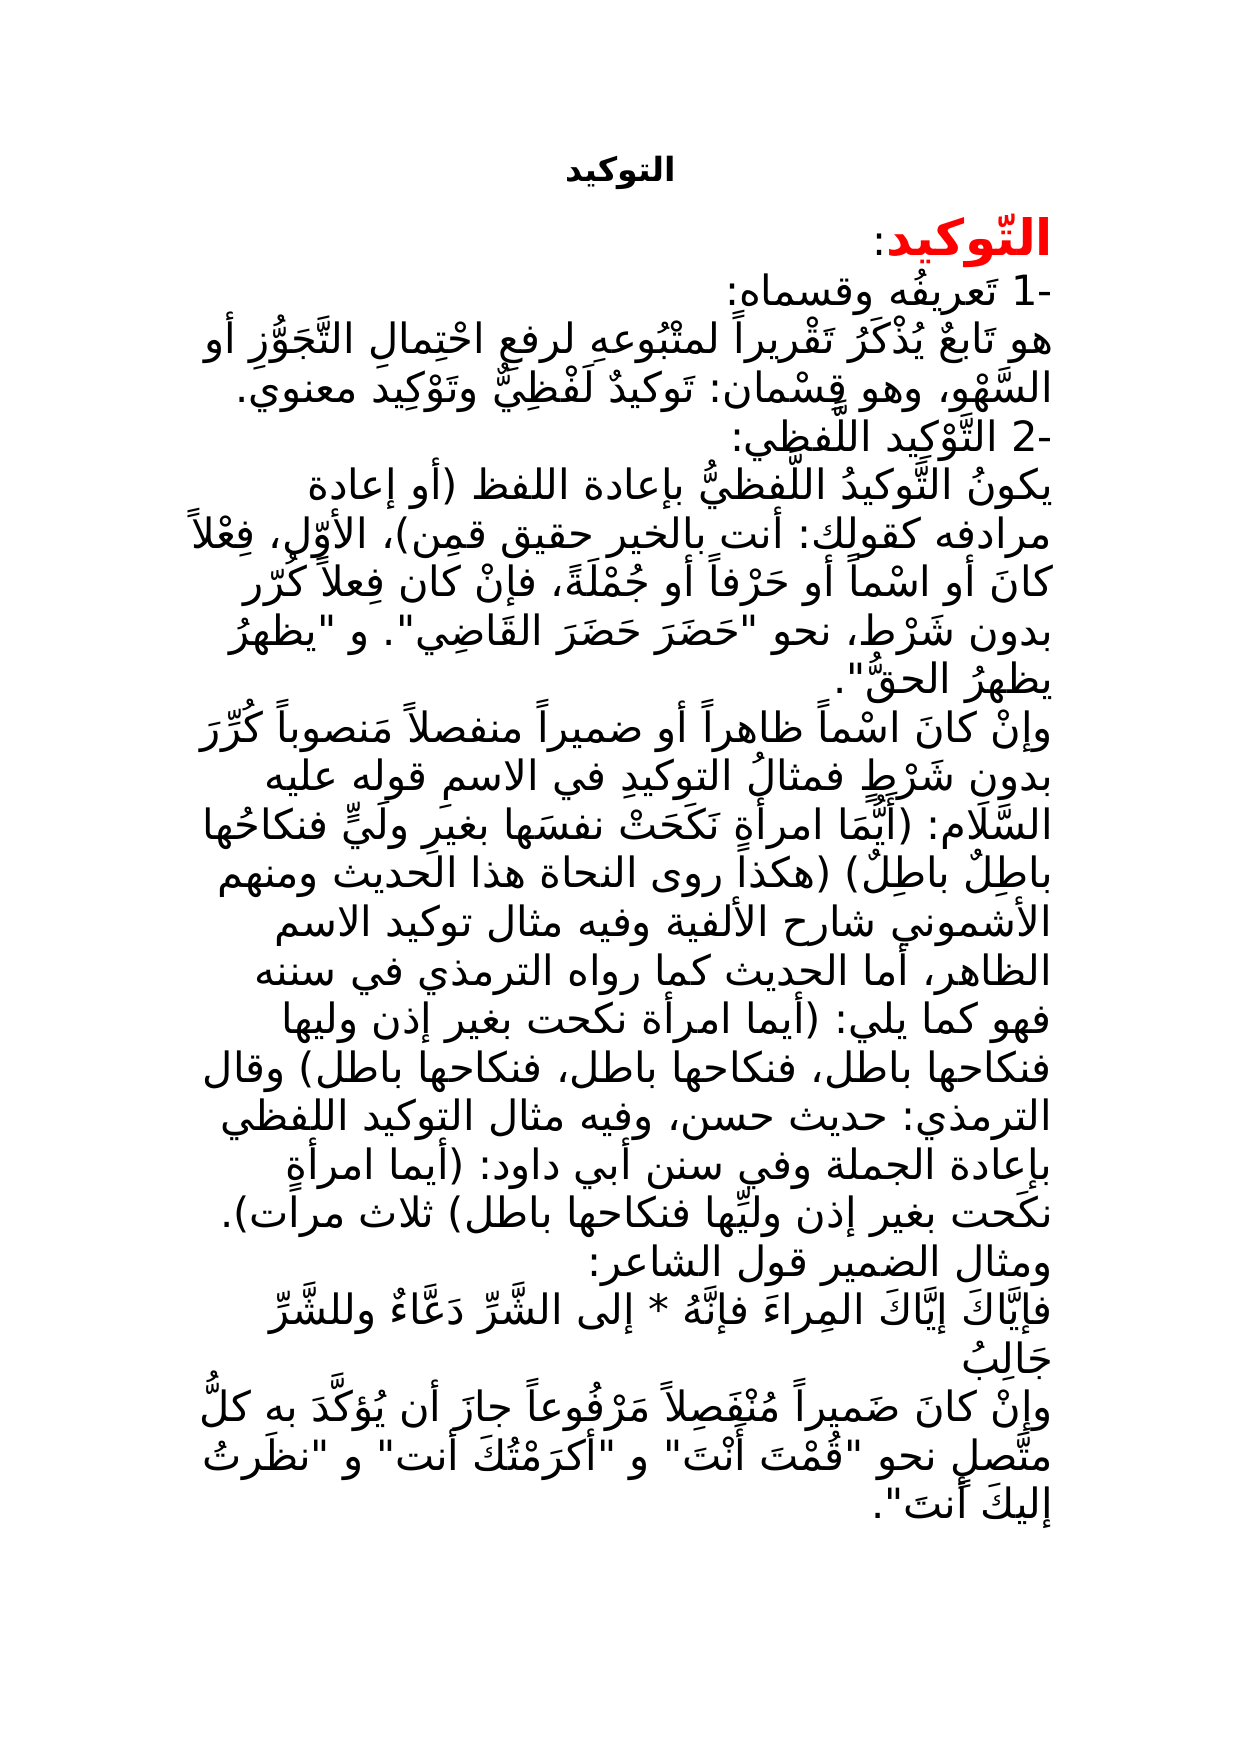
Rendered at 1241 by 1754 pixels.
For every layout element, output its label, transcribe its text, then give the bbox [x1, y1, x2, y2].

text يكونُ التَّوكيدُ اللَّفظيُّ بإعادة اللفظ (أو إعادة مرادفه كقولك: أنت بالخير حقيق قمِن)، الأوّل، فِعْلاً كانَ أو اسْماً أو حَرْفاً أو جُمْلَةً، فإنْ كان فِعلاً كُرّر بدون شَرْط، نحو "حَضَرَ حَضَرَ القَاضِي". و "يظهرُ يظهرُ الحقُّ". [187, 461, 1053, 704]
text وإنْ كانَ اسْماً ظاهراً أو ضميراً منفصلاً مَنصوباً كُرِّرَ بدونِ شَرْطٍ فمثالُ التوكيدِ في الاسمِ قوله عليه السَّلام: (أَيُّمَا امرأةٍ نَكَحَتْ نفسَها بغيرِ ولَيٍّ فنكاحُها باطِلٌ باطِلٌ) (هكذا روى النحاة هذا الحديث ومنهم الأشموني شارح الألفية وفيه مثال توكيد الاسم الظاهر، أما الحديث كما رواه الترمذي في سننه فهو كما يلي: (أيما امرأة نكحت بغير إذن وليها فنكاحها باطل، فنكاحها باطل، فنكاحها باطل) وقال الترمذي: حديث حسن، وفيه مثال التوكيد اللفظي بإعادة الجملة وفي سنن أبي داود: (أيما امرأةٍ نكَحت بغير إذن وليِّها فنكاحها باطل) ثلاث مرات). [187, 704, 1053, 1238]
text ومثال الضمير قول الشاعر: [187, 1238, 1053, 1286]
text -1 تَعريفُه وقسماه: [187, 267, 1053, 315]
text التّوكيد: [187, 208, 1053, 267]
text التوكيد [187, 150, 1053, 189]
text هو تَابعٌ يُذْكَرُ تَقْريراً لمتْبُوعهِ لرفعِ احْتِمالِ التَّجَوُّزِ أو السَّهْو، وهو قِسْمان: تَوكيدٌ لَفْظِيٌّ وتَوْكِيد معنوي. [187, 315, 1053, 412]
text فإيَّاكَ إيَّاكَ المِراءَ فإنَّهُ * إلى الشَّرِّ دَعَّاءٌ وللشَّرِّ جَالِبُ [187, 1286, 1053, 1383]
text وإنْ كانَ ضَميراً مُنْفَصِلاً مَرْفُوعاً جازَ أن يُؤكَّدَ به كلُّ متَّصلٍ نحو "قُمْتَ أَنْتَ" و "أكرَمْتُكَ أنت" و "نظَرتُ إليكَ أنتَ". [187, 1383, 1053, 1529]
text -2 التَّوْكِيد اللَّفظي: [187, 412, 1053, 461]
